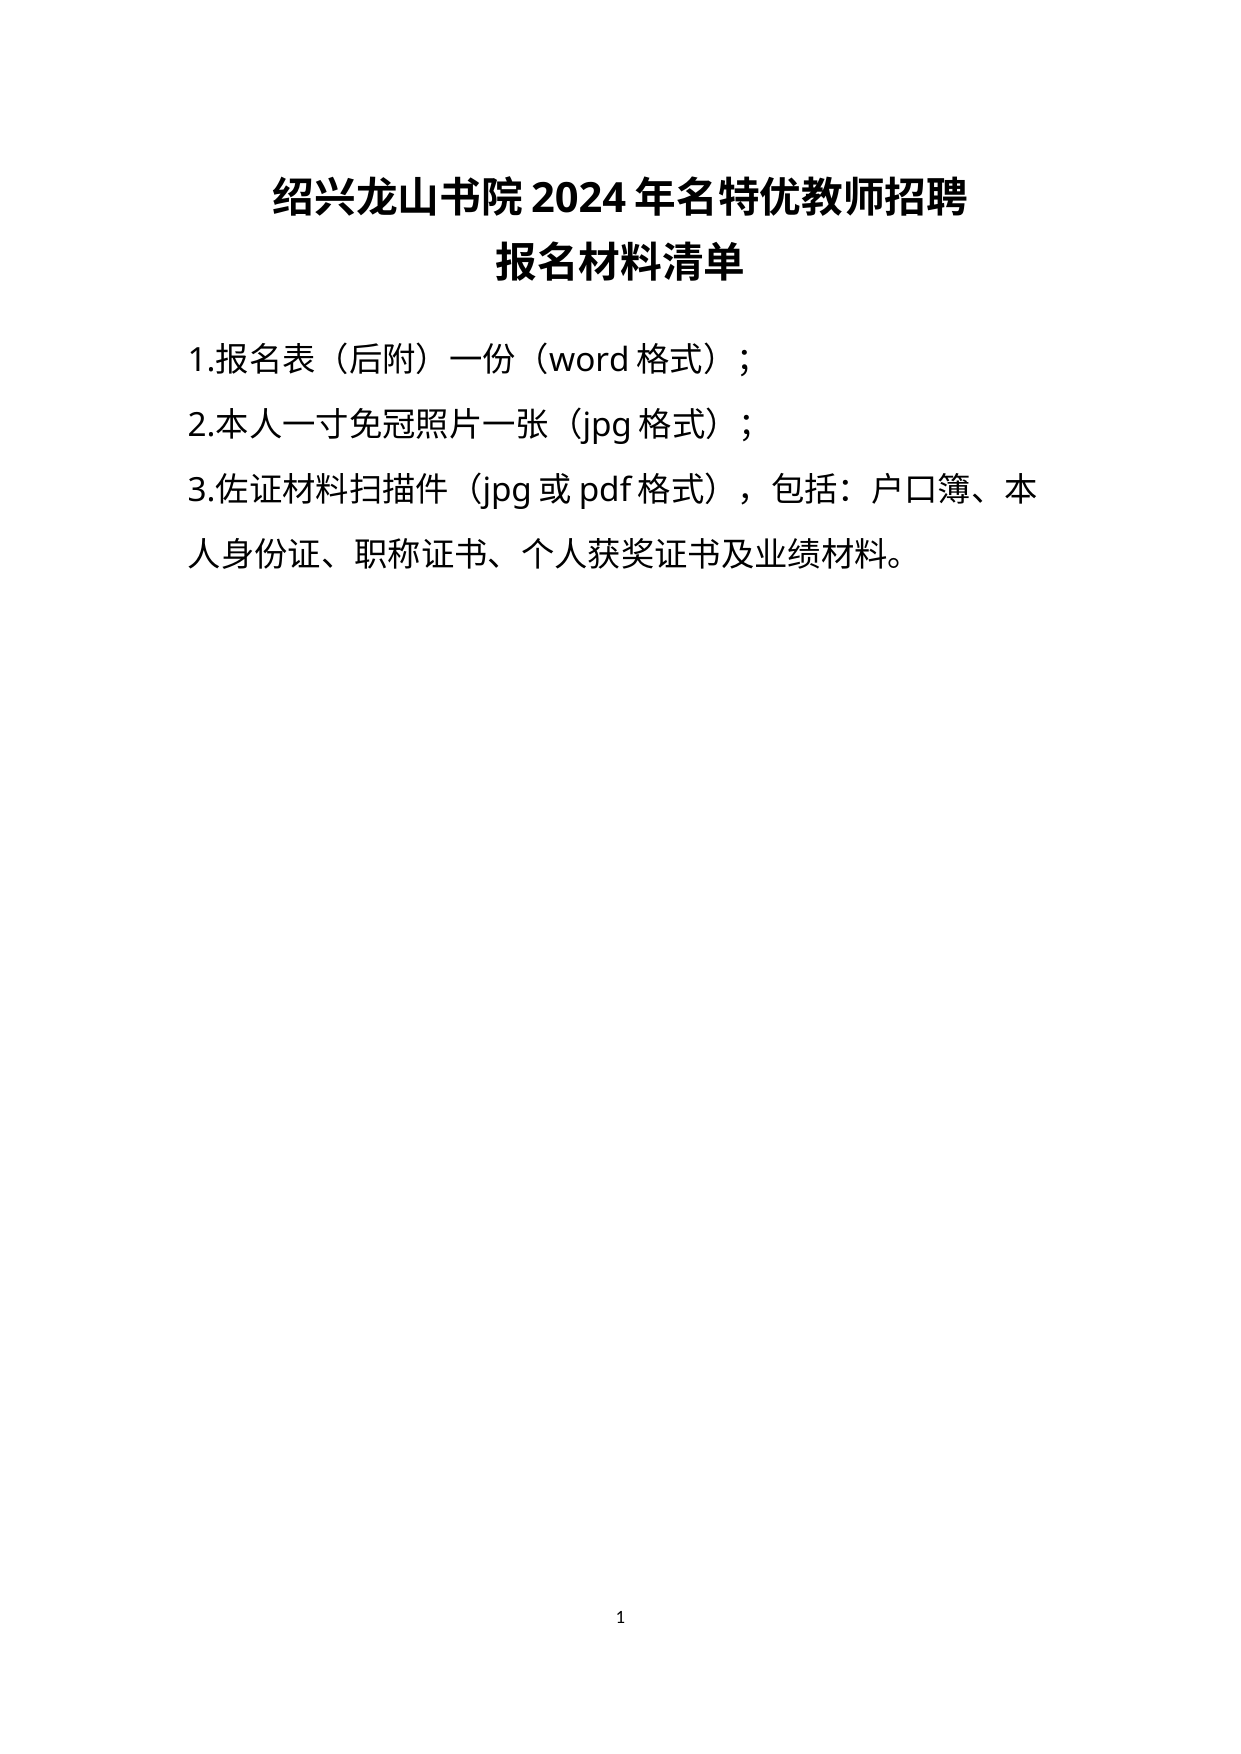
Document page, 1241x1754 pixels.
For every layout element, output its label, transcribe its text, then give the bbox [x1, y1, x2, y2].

text 1.报名表（后附）一份（word格式）； [187, 324, 1053, 389]
text 绍兴龙山书院2024年名特优教师招聘 [187, 162, 1053, 227]
text 2.本人一寸免冠照片一张（jpg格式）； [187, 389, 1053, 454]
text 3.佐证材料扫描件（jpg或pdf格式），包括：户口簿、本人身份证、职称证书、个人获奖证书及业绩材料。 [187, 454, 1053, 584]
text 报名材料清单 [187, 227, 1053, 292]
